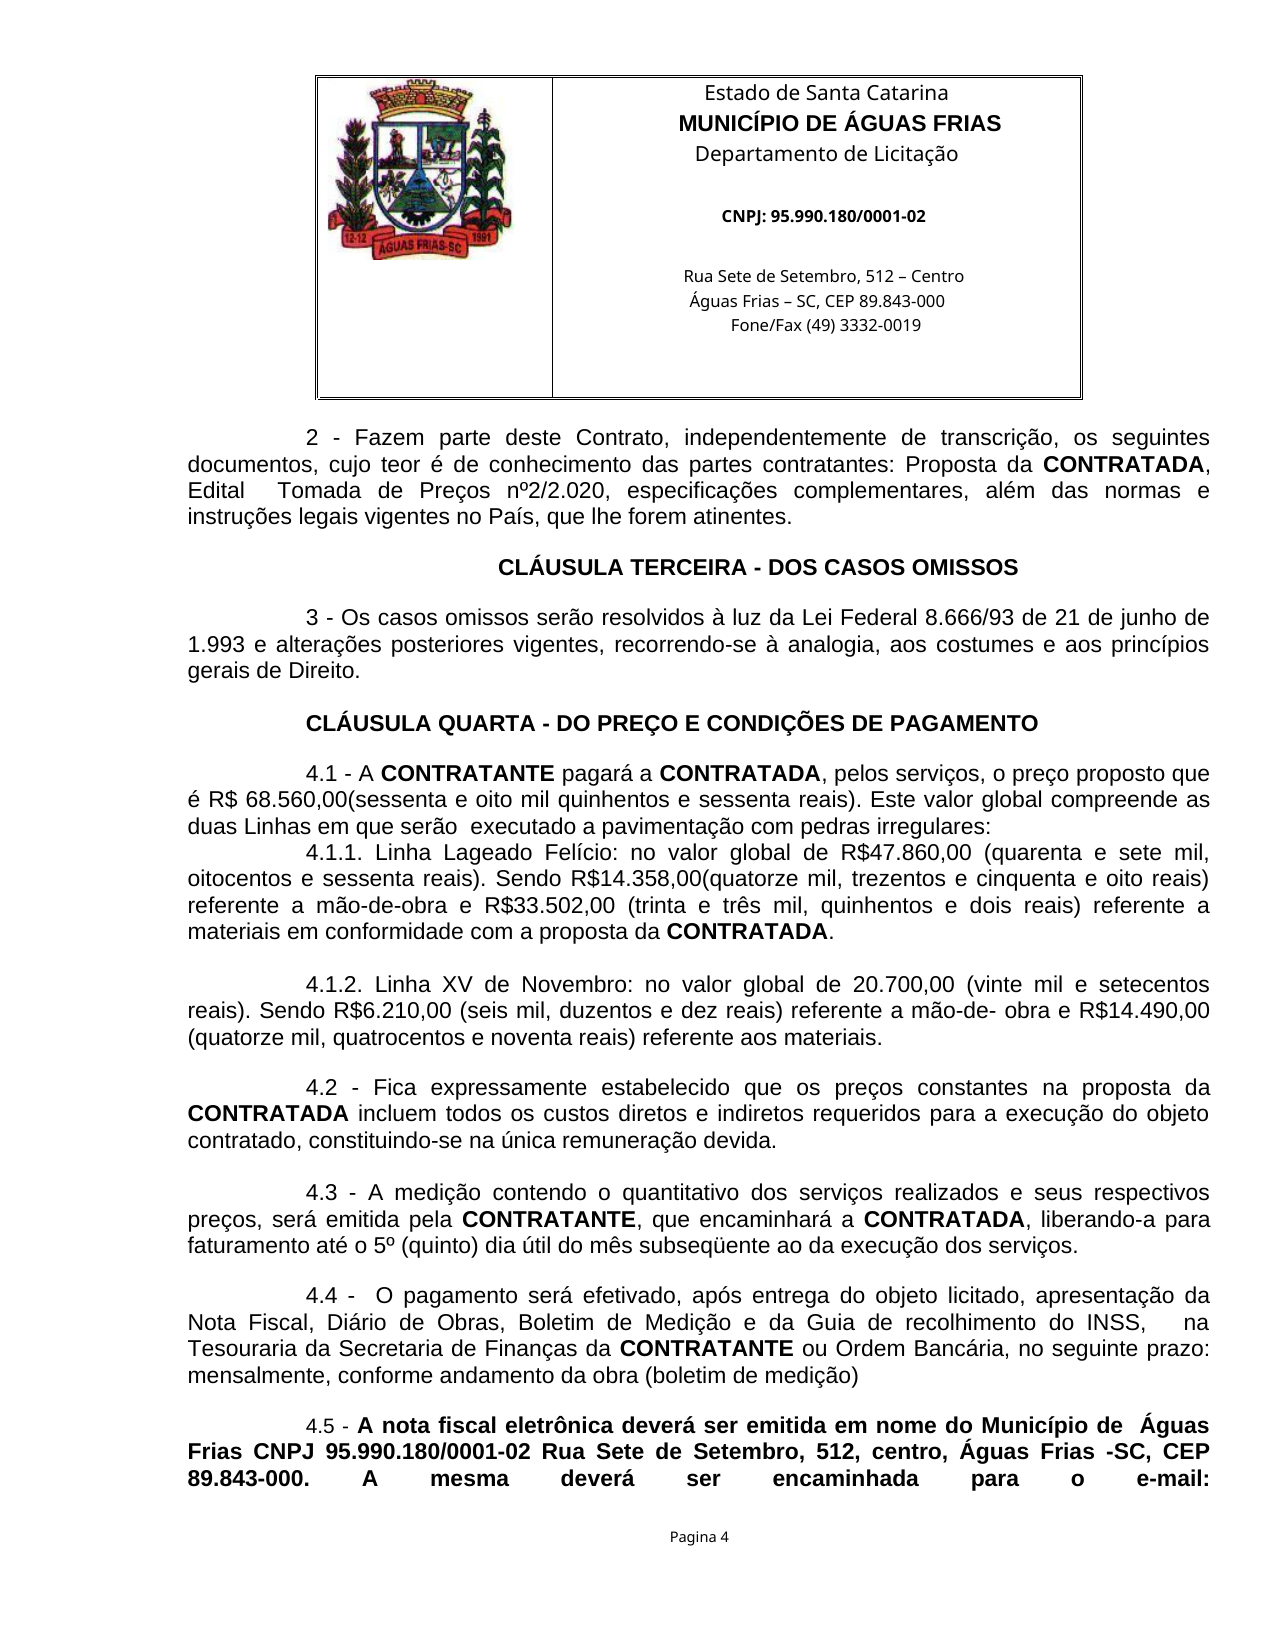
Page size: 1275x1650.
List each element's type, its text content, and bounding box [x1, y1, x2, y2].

text CLÁUSULA QUARTA - DO PREÇO E CONDIÇÕES DE PAGAMENTO [232, 709, 1211, 736]
text 4.1.2. Linha XV de Novembro: no valor global de 20.700,00 (vinte mil e setecentos reais). Sendo R$6.210,00 (seis mil, duzentos e dez reais) referente a mão-de- obra e R$14.490,00 (quatorze mil, quatrocentos e noventa reais) referente aos materiais. [187, 971, 1211, 1050]
text 4.4 - O pagamento será efetivado, após entrega do objeto licitado, apresentação da Nota Fiscal, Diário de Obras, Boletim de Medição e da Guia de recolhimento do INSS, na Tesouraria da Secretaria de Finanças da CONTRATANTE ou Ordem Bancária, no seguinte prazo: mensalmente, conforme andamento da obra (boletim de medição) [187, 1282, 1211, 1388]
text 2 - Fazem parte deste Contrato, independentemente de transcrição, os seguintes documentos, cujo teor é de conhecimento das partes contratantes: Proposta da CONTRATADA, Edital Tomada de Preços nº2/2.020, especificações complementares, além das normas e instruções legais vigentes no País, que lhe forem atinentes. [187, 424, 1211, 530]
text CLÁUSULA TERCEIRA - DOS CASOS OMISSOS [187, 554, 1211, 580]
text 4.1.1. Linha Lageado Felício: no valor global de R$47.860,00 (quarenta e sete mil, oitocentos e sessenta reais). Sendo R$14.358,00(quatorze mil, trezentos e cinquenta e oito reais) referente a mão-de-obra e R$33.502,00 (trinta e três mil, quinhentos e dois reais) referente a materiais em conformidade com a proposta da CONTRATADA. [187, 839, 1211, 944]
picture [327, 78, 515, 260]
text 4.3 - A medição contendo o quantitativo dos serviços realizados e seus respectivos preços, será emitida pela CONTRATANTE, que encaminhará a CONTRATADA, liberando-a para faturamento até o 5º (quinto) dia útil do mês subseqüente ao da execução dos serviços. [187, 1179, 1211, 1258]
text 4.1 - A CONTRATANTE pagará a CONTRATADA, pelos serviços, o preço proposto que é R$ 68.560,00(sessenta e oito mil quinhentos e sessenta reais). Este valor global compreende as duas Linhas em que serão executado a pavimentação com pedras irregulares: [187, 760, 1211, 839]
text 4.2 - Fica expressamente estabelecido que os preços constantes na proposta da CONTRATADA incluem todos os custos diretos e indiretos requeridos para a execução do objeto contratado, constituindo-se na única remuneração devida. [187, 1074, 1211, 1153]
text 3 - Os casos omissos serão resolvidos à luz da Lei Federal 8.666/93 de 21 de junho de 1.993 e alterações posteriores vigentes, recorrendo-se à analogia, aos costumes e aos princípios gerais de Direito. [187, 604, 1211, 683]
